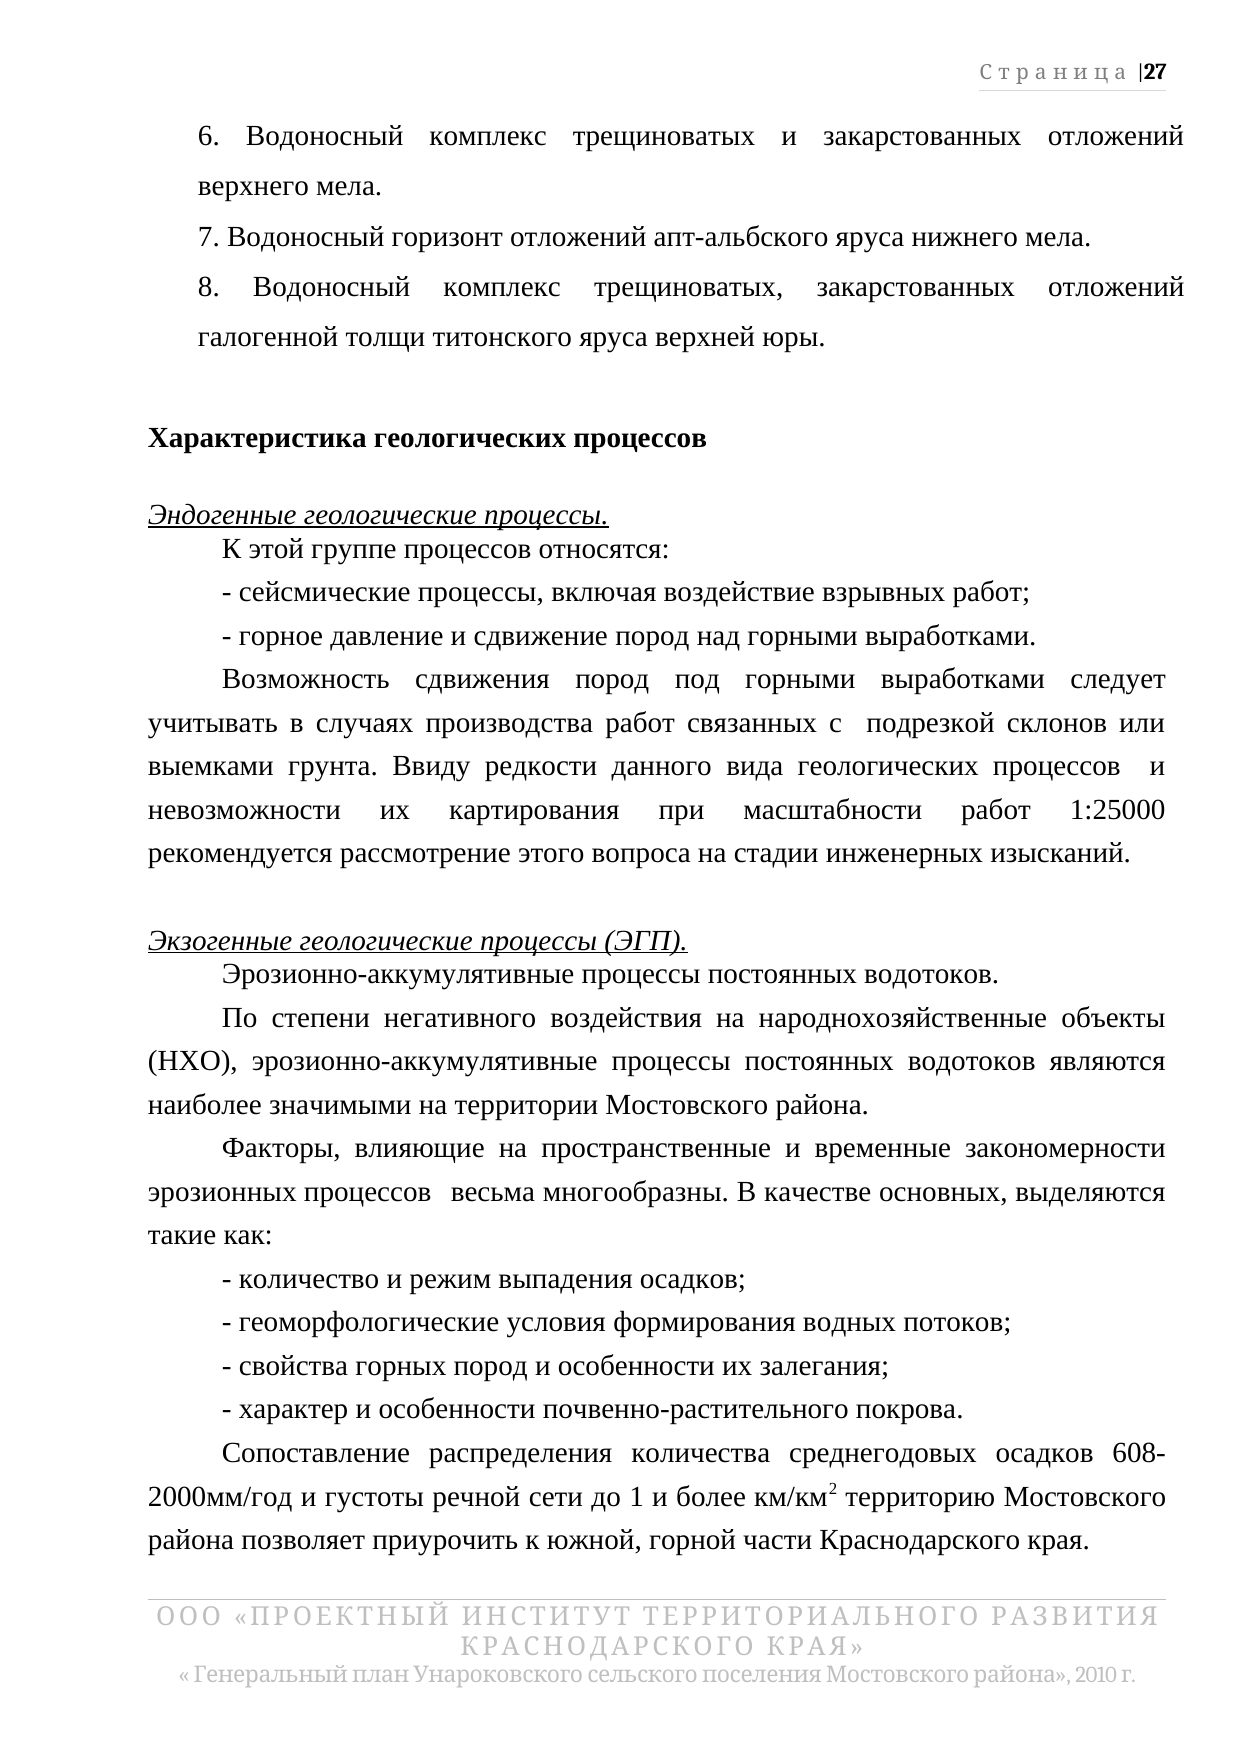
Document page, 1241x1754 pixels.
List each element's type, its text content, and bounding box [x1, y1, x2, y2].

text - характер и особенности почвенно-растительного покрова. [148, 1392, 1166, 1425]
text Экзогенные геологические процессы (ЭГП). [148, 923, 1166, 956]
text Возможность сдвижения пород под горными выработками следует учитывать в случаях производства работ связанных с подрезкой склонов или выемками грунта. Ввиду редкости данного вида геологических процессов и невозможности их картирования при масштабности работ 1:25000 рекомендуется рассмотрение этого вопроса на стадии инженерных изысканий. [148, 661, 1166, 869]
text - количество и режим выпадения осадков; [148, 1261, 1166, 1294]
text По степени негативного воздействия на народнохозяйственные объекты (НХО), эрозионно-аккумулятивные процессы постоянных водотоков являются наиболее значимыми на территории Мостовского района. [148, 1000, 1166, 1120]
text - сейсмические процессы, включая воздействие взрывных работ; [148, 574, 1166, 608]
text Сопоставление распределения количества среднегодовых осадков 608-2000мм/год и густоты речной сети до 1 и более км/км2 территорию Мостовского района позволяет приурочить к южной, горной части Краснодарского края. [148, 1435, 1166, 1556]
text Характеристика геологических процессов [148, 420, 1166, 454]
text 8. Водоносный комплекс трещиноватых, закарстованных отложений галогенной толщи титонского яруса верхней юры. [198, 269, 1185, 353]
text К этой группе процессов относятся: [148, 531, 1166, 564]
text - горное давление и сдвижение пород над горными выработками. [148, 618, 1166, 651]
text Эрозионно-аккумулятивные процессы постоянных водотоков. [148, 956, 1166, 990]
text Эндогенные геологические процессы. [148, 497, 1166, 531]
text - геоморфологические условия формирования водных потоков; [148, 1304, 1166, 1338]
text 6. Водоносный комплекс трещиноватых и закарстованных отложений верхнего мела. [198, 118, 1185, 202]
text Факторы, влияющие на пространственные и временные закономерности эрозионных процессов весьма многообразны. В качестве основных, выделяются такие как: [148, 1130, 1166, 1251]
text 7. Водоносный горизонт отложений апт-альбского яруса нижнего мела. [198, 219, 1185, 252]
text - свойства горных пород и особенности их залегания; [148, 1348, 1166, 1382]
